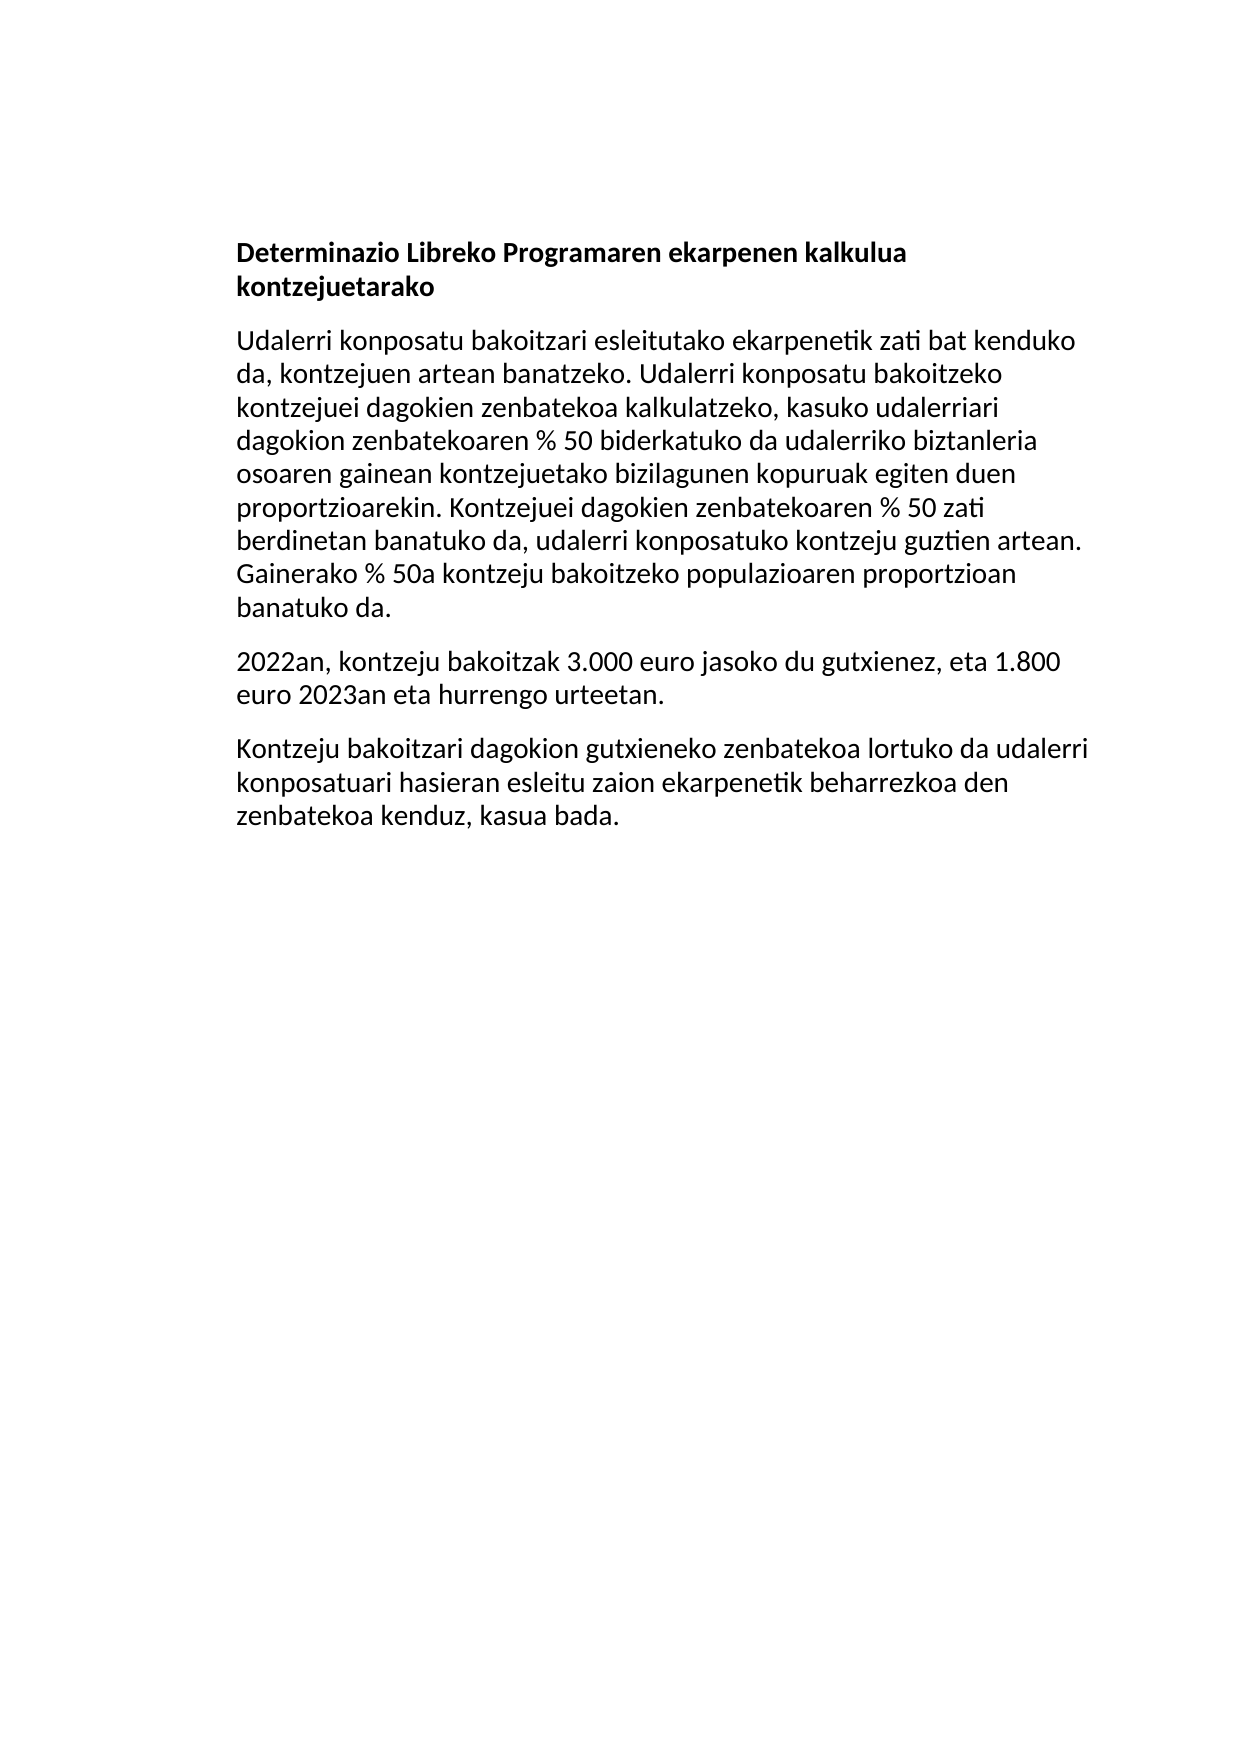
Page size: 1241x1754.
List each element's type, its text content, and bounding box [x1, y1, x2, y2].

text Kontzeju bakoitzari dagokion gutxieneko zenbatekoa lortuko da udalerri konposatuari hasieran esleitu zaion ekarpenetik beharrezkoa den zenbatekoa kenduz, kasua bada. [236, 732, 1092, 832]
text Determinazio Libreko Programaren ekarpenen kalkulua kontzejuetarako [236, 236, 1092, 303]
text 2022an, kontzeju bakoitzak 3.000 euro jasoko du gutxienez, eta 1.800 euro 2023an eta hurrengo urteetan. [236, 644, 1092, 711]
text Udalerri konposatu bakoitzari esleitutako ekarpenetik zati bat kenduko da, kontzejuen artean banatzeko. Udalerri konposatu bakoitzeko kontzejuei dagokien zenbatekoa kalkulatzeko, kasuko udalerriari dagokion zenbatekoaren % 50 biderkatuko da udalerriko biztanleria osoaren gainean kontzejuetako bizilagunen kopuruak egiten duen proportzioarekin. Kontzejuei dagokien zenbatekoaren % 50 zati berdinetan banatuko da, udalerri konposatuko kontzeju guztien artean. Gainerako % 50a kontzeju bakoitzeko populazioaren proportzioan banatuko da. [236, 324, 1092, 624]
